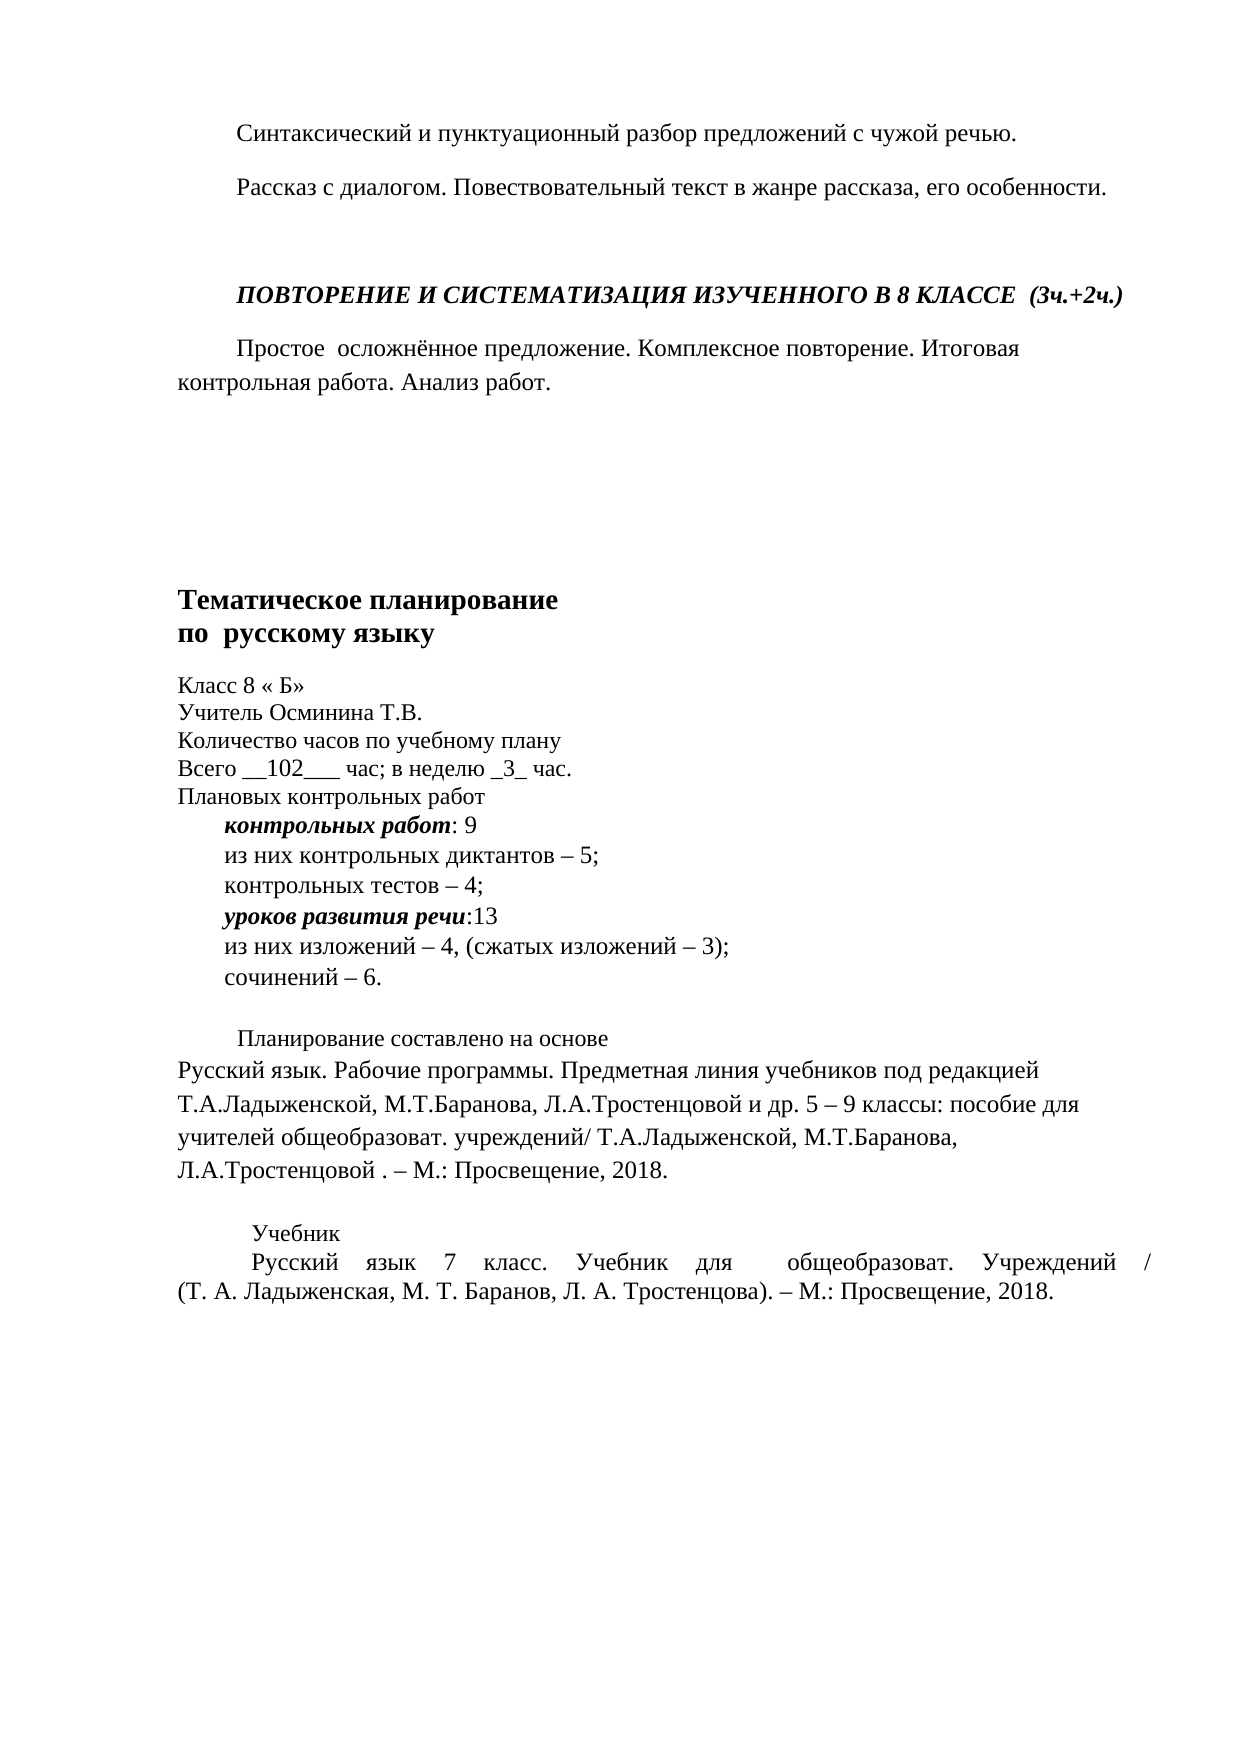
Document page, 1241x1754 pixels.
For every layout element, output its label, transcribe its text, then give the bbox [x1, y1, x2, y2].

text из них контрольных диктантов – 5; [177, 840, 1152, 869]
text Синтаксический и пунктуационный разбор предложений с чужой речью. [177, 118, 1152, 147]
text Русский язык. Рабочие программы. Предметная линия учебников под редакцией Т.А.Ладыженской, М.Т.Баранова, Л.А.Тростенцовой и др. 5 – 9 классы: пособие для учителей общеобразоват. учреждений/ Т.А.Ладыженской, М.Т.Баранова, Л.А.Тростенцовой . – М.: Просвещение, 2018. [177, 1056, 1152, 1183]
text Учебник [177, 1219, 1152, 1247]
text уроков развития речи:13 [177, 901, 1152, 930]
text Рассказ с диалогом. Повествовательный текст в жанре рассказа, его особенности. [177, 172, 1152, 201]
text сочинений – 6. [177, 962, 1152, 991]
text ПОВТОРЕНИЕ И СИСТЕМАТИЗАЦИЯ ИЗУЧЕННОГО В 8 КЛАССЕ (3ч.+2ч.) [177, 280, 1152, 308]
text Русский язык 7 класс. Учебник для общеобразоват. Учреждений / (Т. А. Ладыженская, М. Т. Баранов, Л. А. Тростенцова). – М.: Просвещение, 2018. [177, 1247, 1152, 1304]
text Тематическое планирование [177, 582, 1152, 616]
text контрольных тестов – 4; [177, 871, 1152, 899]
text Плановых контрольных работ [177, 782, 1152, 810]
text по русскому языку [177, 616, 1152, 649]
text Учитель Осминина Т.В. [177, 698, 1152, 726]
text Количество часов по учебному плану [177, 726, 1152, 753]
text Всего __102___ час; в неделю _3_ час. [177, 753, 1152, 782]
text контрольных работ: 9 [177, 810, 1152, 838]
text из них изложений – 4, (сжатых изложений – 3); [177, 931, 1152, 960]
text Планирование составлено на основе [15, 1024, 1226, 1052]
text Простое осложнённое предложение. Комплексное повторение. Итоговая контрольная работа. Анализ работ. [177, 333, 1152, 395]
text Класс 8 « Б» [177, 671, 1152, 698]
